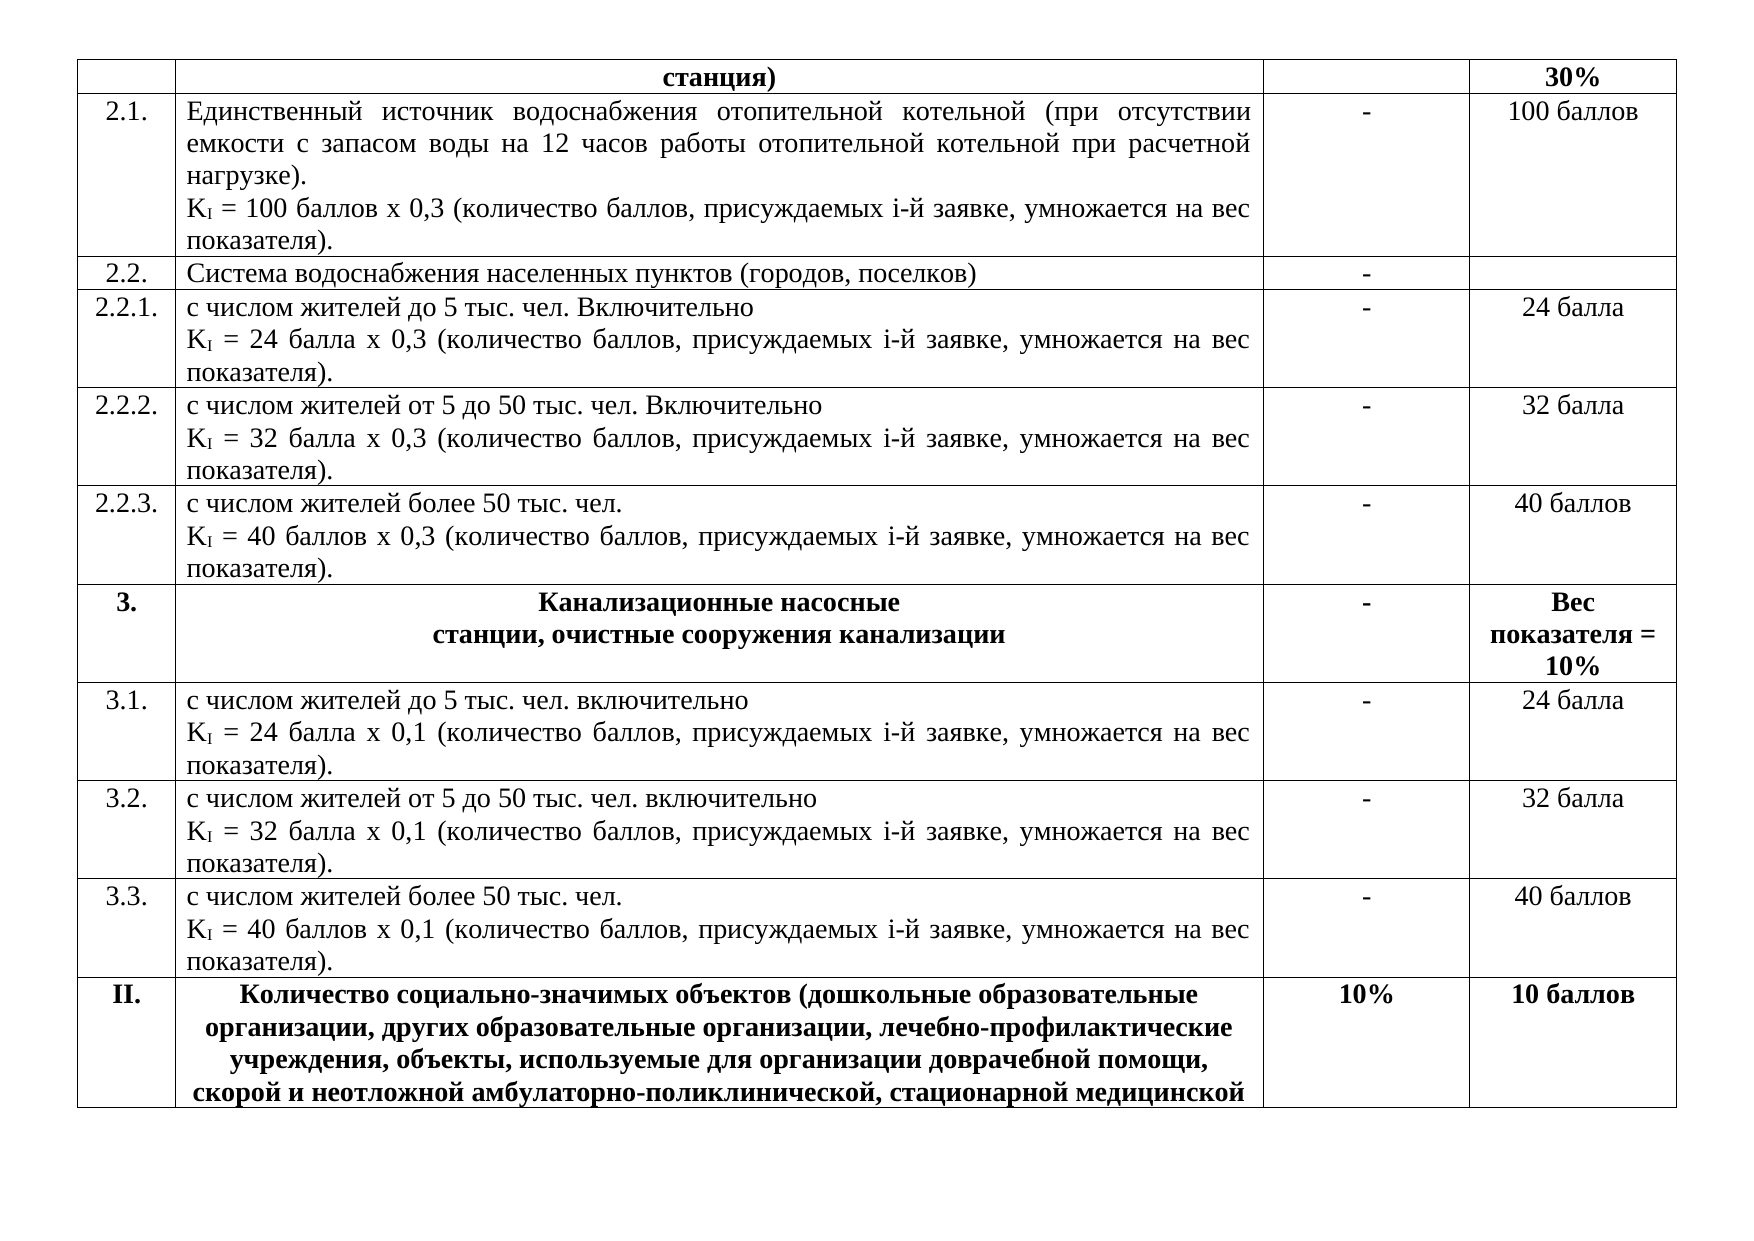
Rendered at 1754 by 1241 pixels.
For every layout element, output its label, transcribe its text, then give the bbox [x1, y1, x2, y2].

table_cell 40 баллов [1470, 879, 1676, 977]
table_cell - [1264, 781, 1469, 878]
table_cell 3.3. [78, 879, 175, 977]
table_cell 3. [78, 585, 175, 682]
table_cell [176, 60, 1263, 92]
table_cell 10 баллов [1470, 978, 1676, 1107]
table_cell 10% [1264, 978, 1469, 1107]
table_cell - [1264, 879, 1469, 977]
table_cell - [1264, 388, 1469, 485]
table_cell Система водоснабжения населенных пунктов (городов, поселков) [176, 257, 1263, 289]
table_cell II. [78, 978, 175, 1107]
table_cell с числом жителей более 50 тыс. чел. KI = 40 баллов х 0,1 (количество баллов, присуждаемых i-й заявке, умножается на вес показателя). [176, 879, 1263, 977]
table_cell 2.2. [78, 257, 175, 289]
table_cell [1470, 60, 1676, 92]
table_cell с числом жителей от 5 до 50 тыс. чел. включительно KI = 32 балла х 0,1 (количество баллов, присуждаемых i-й заявке, умножается на вес показателя). [176, 781, 1263, 878]
table_cell 2.2.3. [78, 486, 175, 584]
table_cell 100 баллов [1470, 94, 1676, 256]
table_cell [176, 978, 1263, 1107]
table_cell 2.2.1. [78, 290, 175, 387]
table_cell 3.2. [78, 781, 175, 878]
table_cell - [1264, 257, 1469, 289]
table_cell 32 балла [1470, 781, 1676, 878]
table_cell [1470, 257, 1676, 289]
table_cell - [1264, 60, 1469, 92]
table_cell - [1264, 94, 1469, 256]
table_cell - [1264, 585, 1469, 682]
table_cell Вес показателя = 10% [1470, 585, 1676, 682]
table_cell 2.1. [78, 94, 175, 256]
table_cell - [1264, 486, 1469, 584]
table_cell с числом жителей от 5 до 50 тыс. чел. Включительно KI = 32 балла х 0,3 (количество баллов, присуждаемых i-й заявке, умножается на вес показателя). [176, 388, 1263, 485]
table_cell - [1264, 683, 1469, 780]
table_cell 24 балла [1470, 290, 1676, 387]
table_cell - [1264, 290, 1469, 387]
table_cell 2. [78, 60, 175, 92]
table_cell с числом жителей до 5 тыс. чел. включительно KI = 24 балла х 0,1 (количество баллов, присуждаемых i-й заявке, умножается на вес показателя). [176, 683, 1263, 780]
table_cell с числом жителей более 50 тыс. чел. KI = 40 баллов х 0,3 (количество баллов, присуждаемых i-й заявке, умножается на вес показателя). [176, 486, 1263, 584]
table_cell 3.1. [78, 683, 175, 780]
table_cell 32 балла [1470, 388, 1676, 485]
table_cell 24 балла [1470, 683, 1676, 780]
table_cell 40 баллов [1470, 486, 1676, 584]
table_cell 2.2.2. [78, 388, 175, 485]
table_cell с числом жителей до 5 тыс. чел. Включительно KI = 24 балла х 0,3 (количество баллов, присуждаемых i-й заявке, умножается на вес показателя). [176, 290, 1263, 387]
table_cell Канализационные насосные станции, очистные сооружения канализации [176, 585, 1263, 682]
table_cell Единственный источник водоснабжения отопительной котельной (при отсутствии емкости с запасом воды на 12 часов работы отопительной котельной при расчетной нагрузке). KI = 100 баллов х 0,3 (количество баллов, присуждаемых i-й заявке, умножается на вес показателя). [176, 94, 1263, 256]
